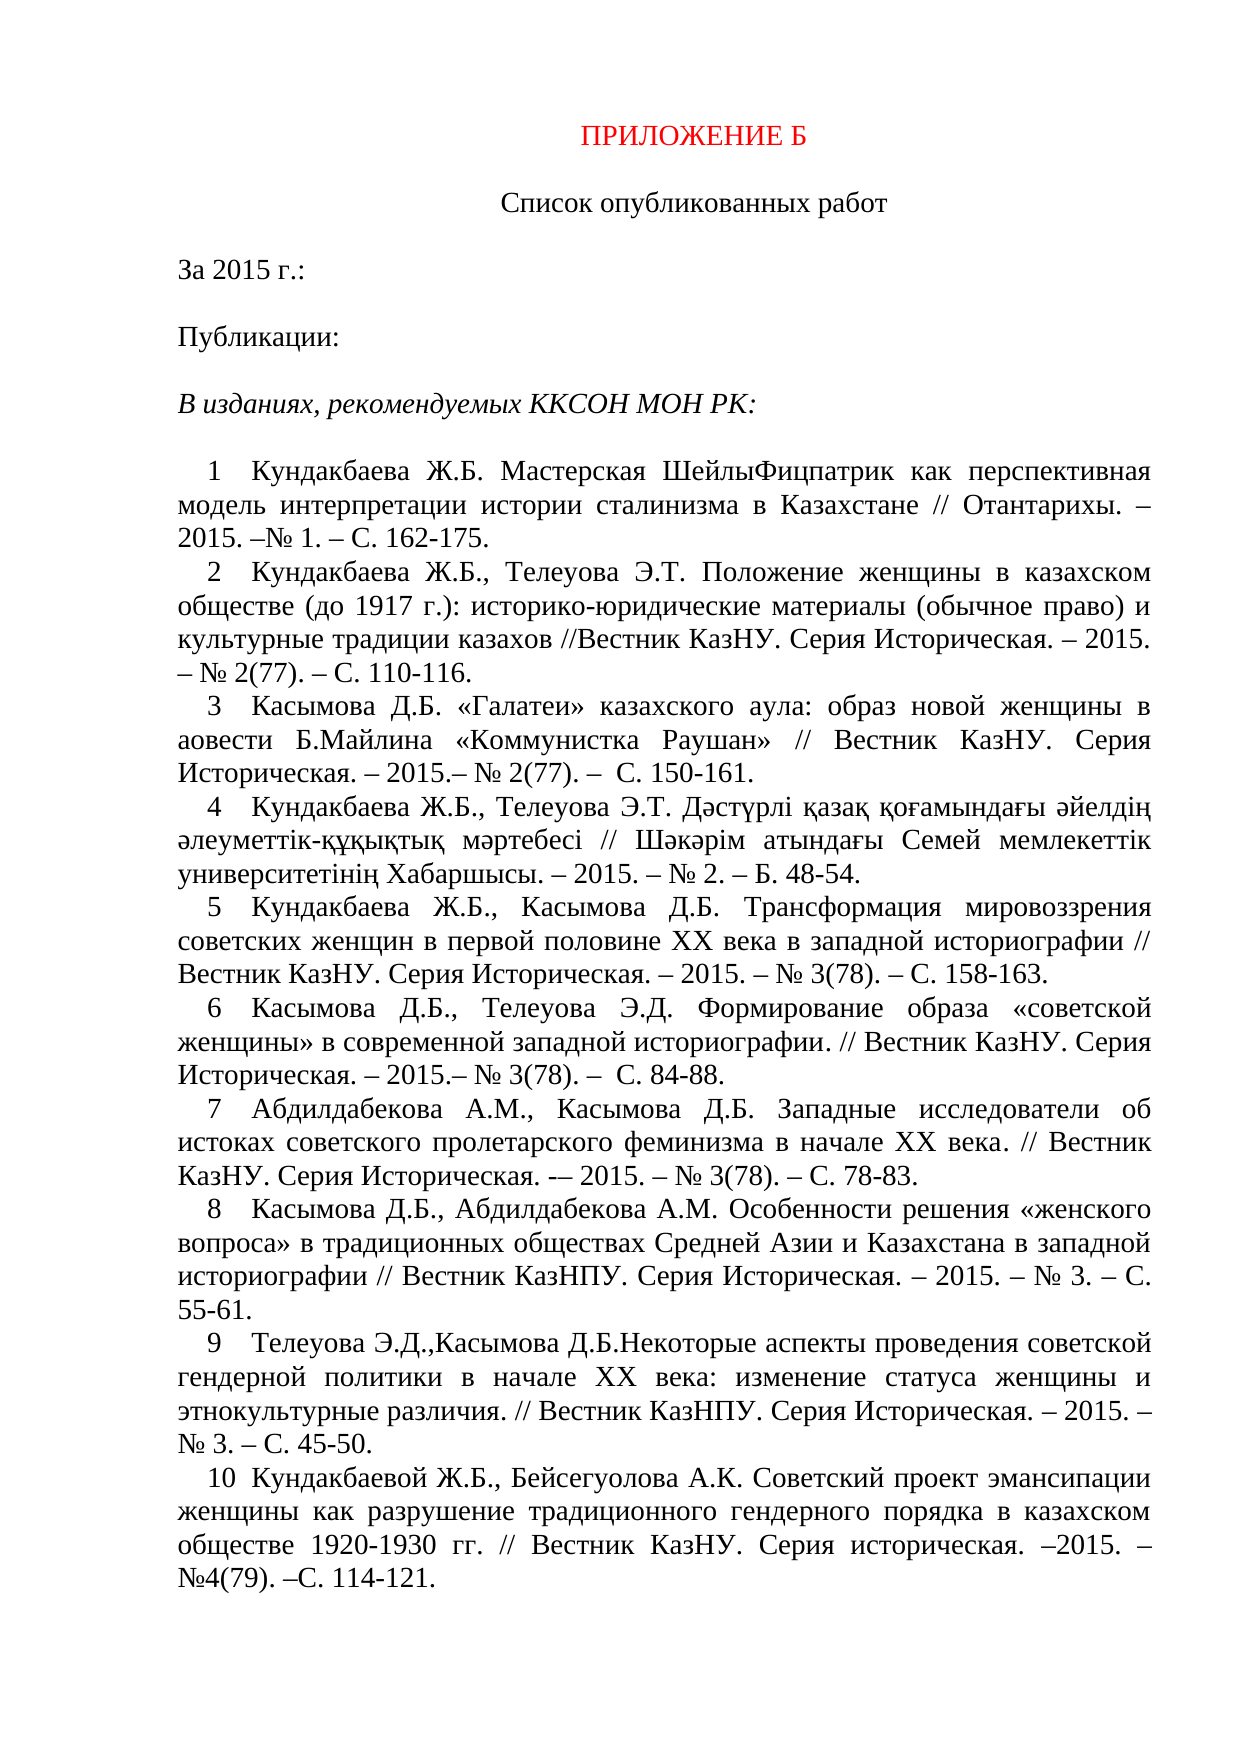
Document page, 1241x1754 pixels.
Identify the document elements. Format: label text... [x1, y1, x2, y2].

list Касымова Д.Б., Телеуова Э.Д. Формирование образа «советской женщины» в современной западной историографии. // Вестник КазНУ. Серия Историческая. – 2015.– № 3(78). – С. 84-88. [177, 990, 1152, 1091]
list Касымова Д.Б., Абдилдабекова А.М. Особенности решения «женского вопроса» в традиционных обществах Средней Азии и Казахстана в западной историографии // Вестник КазНПУ. Серия Историческая. – 2015. – № 3. – С. 55-61. [177, 1191, 1152, 1326]
text Список опубликованных работ [177, 185, 1152, 219]
text ПРИЛОЖЕНИЕ Б [177, 118, 1152, 152]
list Кундакбаева Ж.Б. Мастерская ШейлыФицпатрик как перспективная модель интерпретации истории сталинизма в Казахстане // Отантарихы. – 2015. –№ 1. – С. 162-175. [177, 453, 1152, 554]
list Кундакбаева Ж.Б., Телеуова Э.Т. Дәстүрлі қазақ қоғамындағы әйелдің әлеуметтік-құқықтық мәртебесі // Шәкәрім атындағы Семей мемлекеттік университетінің Хабаршысы. – 2015. – № 2. – Б. 48-54. [177, 789, 1152, 889]
list Абдилдабекова А.М., Касымова Д.Б. Западные исследователи об истоках советского пролетарского феминизма в начале ХХ века. // Вестник КазНУ. Серия Историческая. -– 2015. – № 3(78). – С. 78-83. [177, 1091, 1152, 1191]
text Публикации: [177, 319, 1152, 353]
list Кундакбаева Ж.Б., Телеуова Э.Т. Положение женщины в казахском обществе (до 1917 г.): историко-юридические материалы (обычное право) и культурные традиции казахов //Вестник КазНУ. Серия Историческая. – 2015. – № 2(77). – С. 110-116. [177, 554, 1152, 688]
list Кундакбаевой Ж.Б., Бейсегуолова А.К. Советский проект эмансипации женщины как разрушение традиционного гендерного порядка в казахском обществе 1920-1930 гг. // Вестник КазНУ. Серия историческая. –2015. – №4(79). –С. 114-121. [177, 1460, 1152, 1594]
text В изданиях, рекомендуемых ККСОН МОН РК: [177, 386, 1152, 420]
text За 2015 г.: [177, 252, 1152, 286]
list Касымова Д.Б. «Галатеи» казахского аула: образ новой женщины в аовести Б.Майлина «Коммунистка Раушан» // Вестник КазНУ. Серия Историческая. – 2015.– № 2(77). – С. 150-161. [177, 688, 1152, 789]
list Телеуова Э.Д.,Касымова Д.Б.Некоторые аспекты проведения советской гендерной политики в начале ХХ века: изменение статуса женщины и этнокультурные различия. // Вестник КазНПУ. Серия Историческая. – 2015. –№ 3. – С. 45-50. [177, 1326, 1152, 1460]
list Кундакбаева Ж.Б., Касымова Д.Б. Трансформация мировоззрения советских женщин в первой половине ХХ века в западной историографии // Вестник КазНУ. Серия Историческая. – 2015. – № 3(78). – С. 158-163. [177, 889, 1152, 990]
